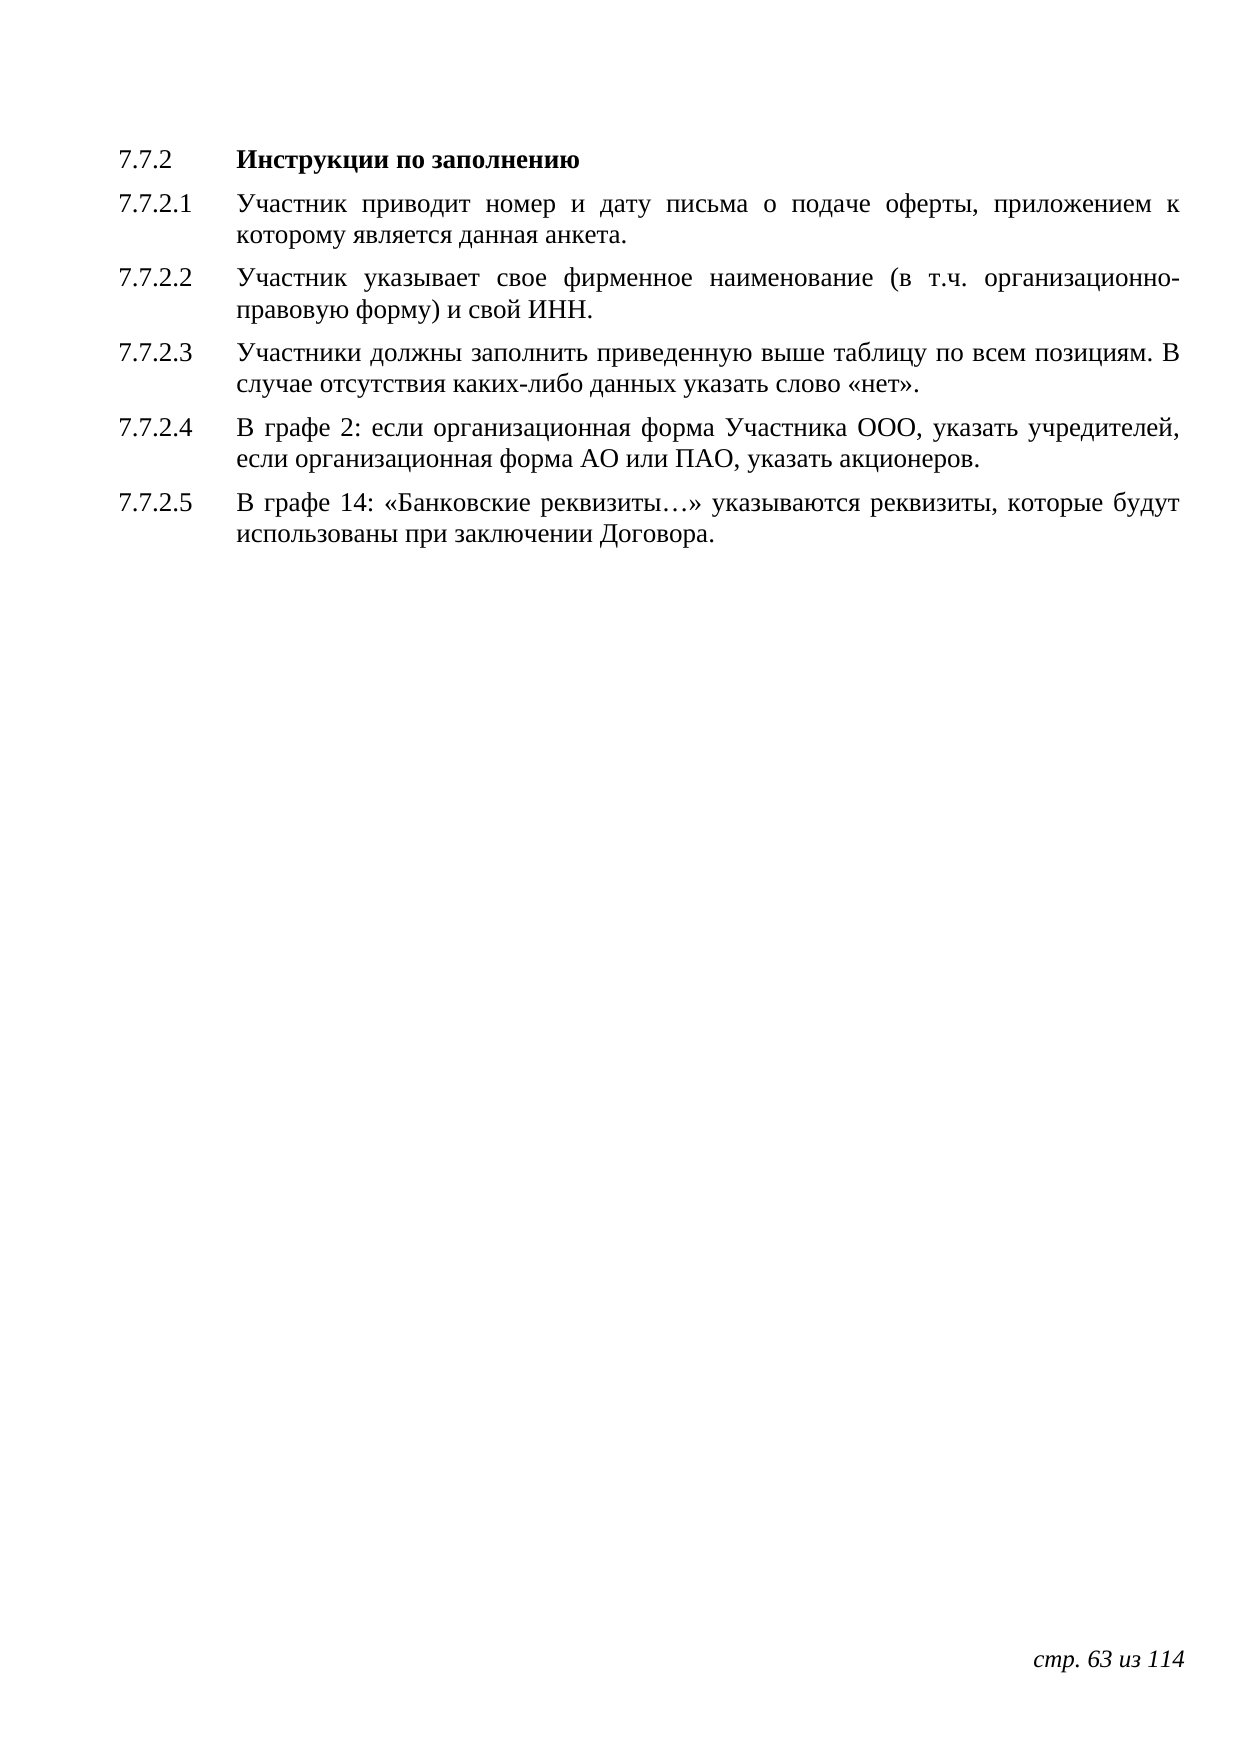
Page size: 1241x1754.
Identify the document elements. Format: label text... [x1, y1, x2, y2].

text В графе 2: если организационная форма Участника ООО, указать учредителей, если организационная форма АО или ПАО, указать акционеров. [118, 411, 1181, 473]
text В графе 14: «Банковские реквизиты…» указываются реквизиты, которые будут использованы при заключении Договора. [118, 486, 1181, 548]
text Участник приводит номер и дату письма о подаче оферты, приложением к которому является данная анкета. [118, 187, 1181, 249]
text Инструкции по заполнению [118, 143, 1181, 174]
text Участники должны заполнить приведенную выше таблицу по всем позициям. В случае отсутствия каких-либо данных указать слово «нет». [118, 336, 1181, 399]
text Участник указывает свое фирменное наименование (в т.ч. организационно-правовую форму) и свой ИНН. [118, 262, 1181, 324]
